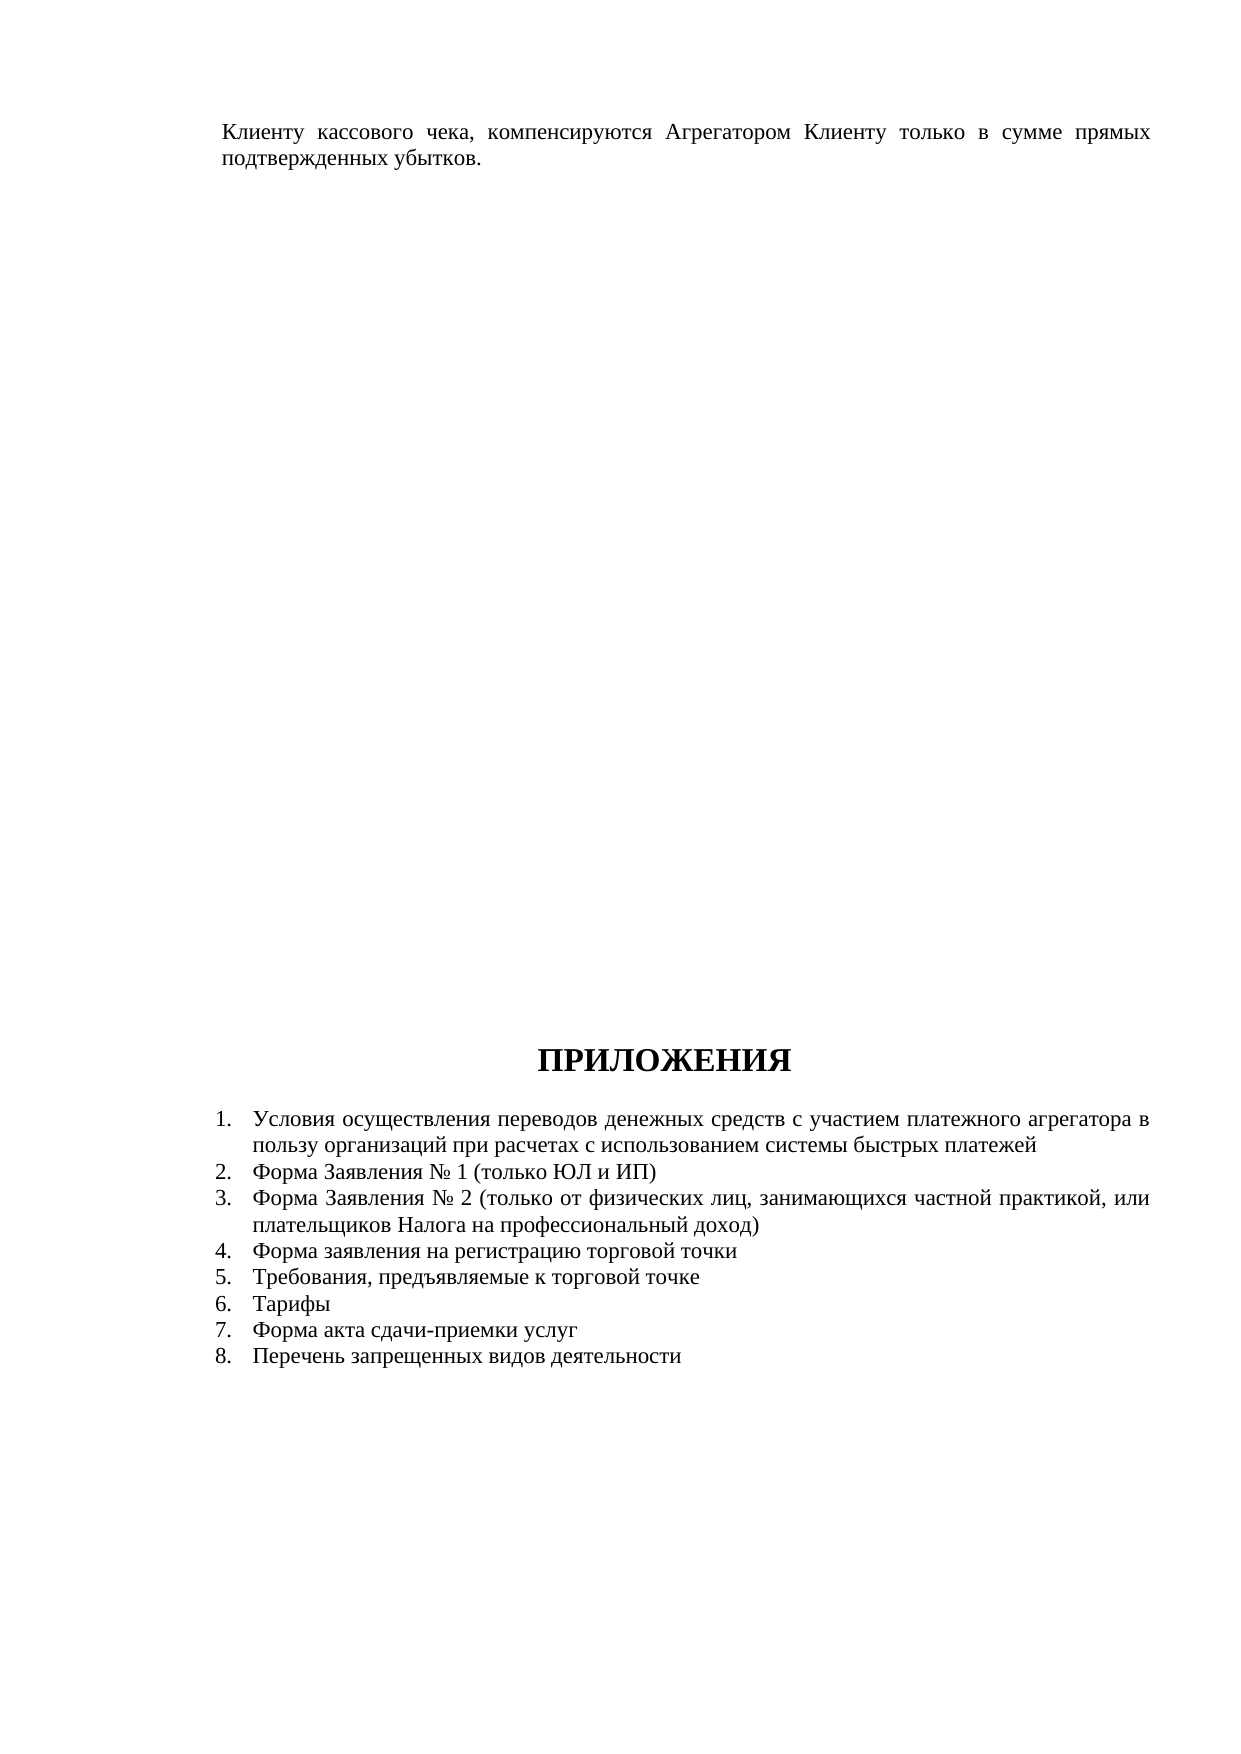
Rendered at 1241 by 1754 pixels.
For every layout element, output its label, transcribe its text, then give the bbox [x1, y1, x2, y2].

list Тарифы [215, 1290, 1152, 1316]
text ПРИЛОЖЕНИЯ [177, 1041, 1152, 1079]
list Перечень запрещенных видов деятельности [215, 1342, 1152, 1369]
list Форма Заявления № 2 (только от физических лиц, занимающихся частной практикой, или плательщиков Налога на профессиональный доход) [215, 1184, 1152, 1237]
list Форма акта сдачи-приемки услуг [215, 1316, 1152, 1342]
list Форма Заявления № 1 (только ЮЛ и ИП) [215, 1158, 1152, 1184]
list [222, 118, 1152, 171]
list Форма заявления на регистрацию торговой точки [215, 1237, 1152, 1263]
list Требования, предъявляемые к торговой точке [215, 1263, 1152, 1290]
list Условия осуществления переводов денежных средств с участием платежного агрегатора в пользу организаций при расчетах с использованием системы быстрых платежей [215, 1105, 1152, 1158]
